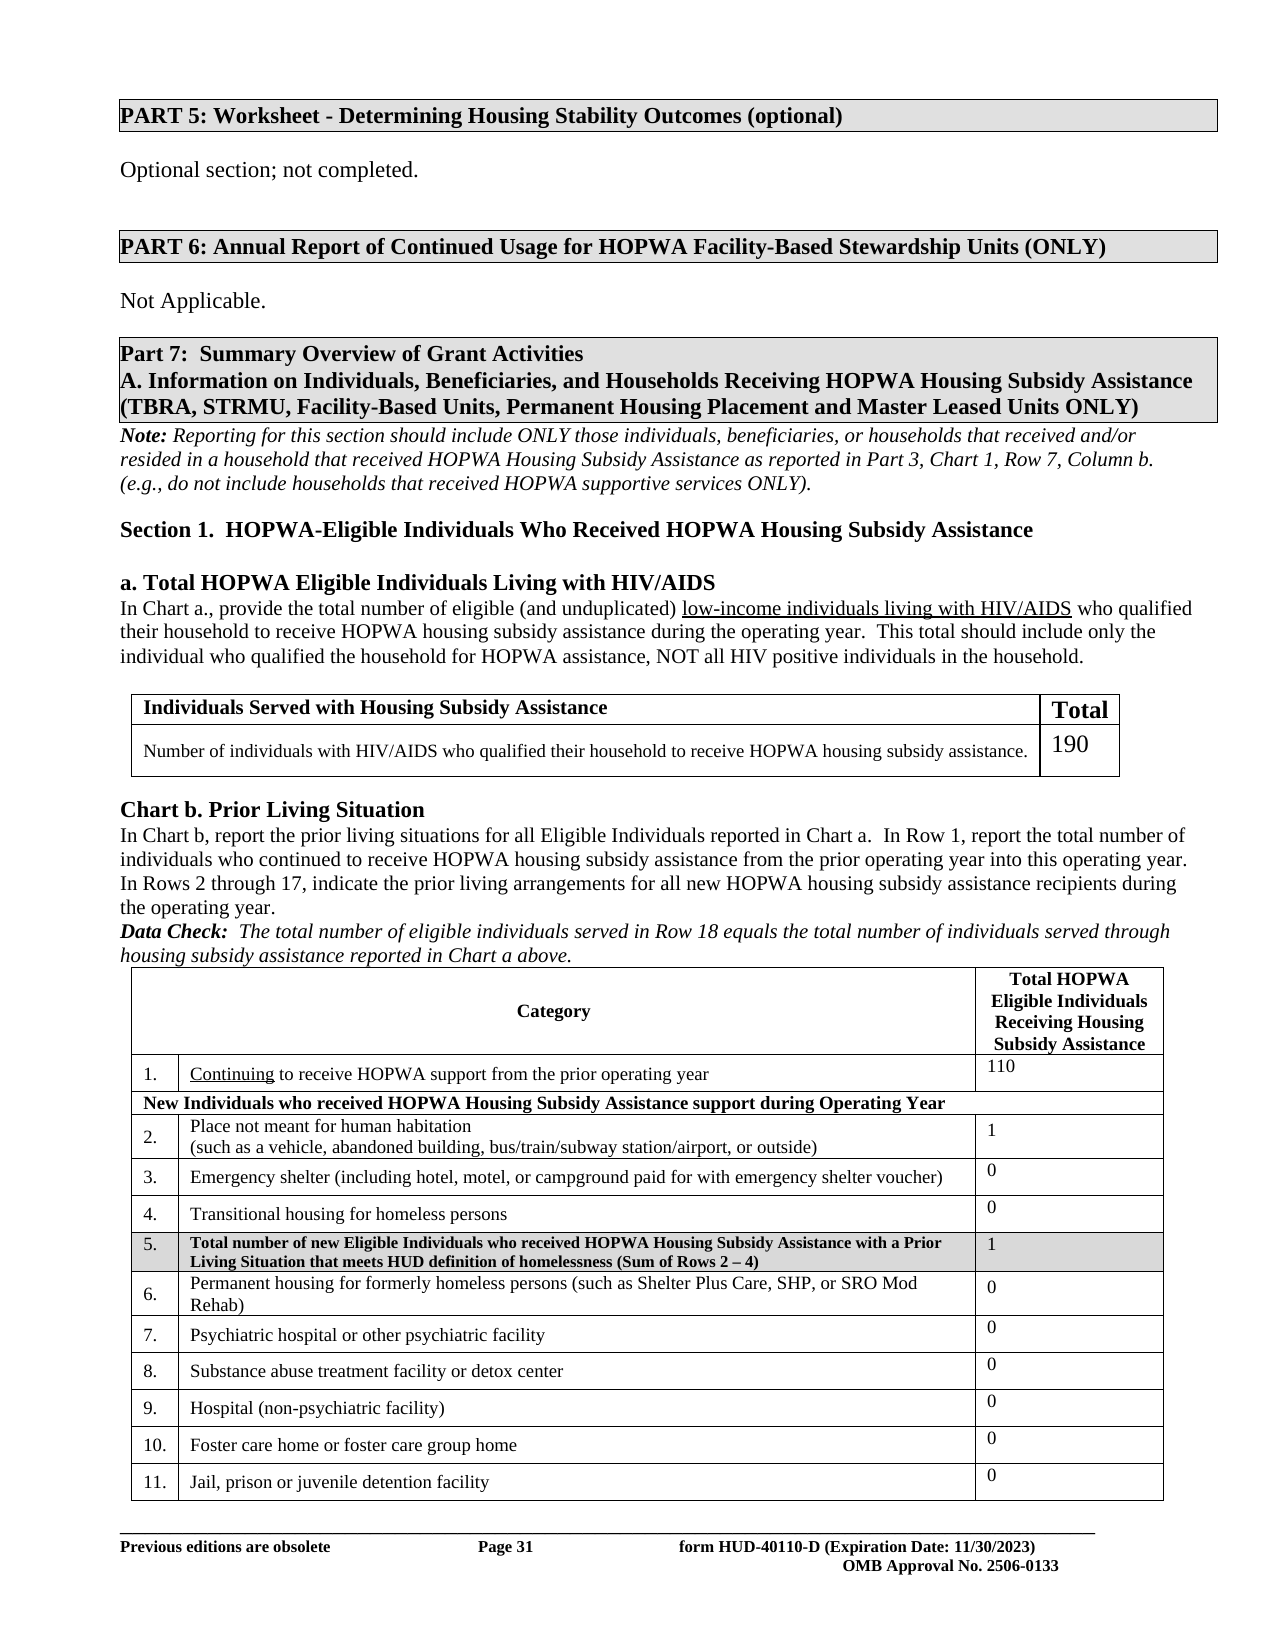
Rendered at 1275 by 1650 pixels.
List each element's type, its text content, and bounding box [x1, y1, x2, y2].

text Optional section; not completed. [120, 156, 1200, 182]
table_cell 0 [976, 1390, 1163, 1426]
table_cell Substance abuse treatment facility or detox center [179, 1353, 975, 1389]
table_cell Transitional housing for homeless persons [179, 1196, 975, 1232]
table_header Total [1041, 695, 1119, 724]
table_cell 9. [132, 1390, 178, 1426]
text Chart b. Prior Living Situation [120, 796, 1200, 823]
table_cell 1 [976, 1115, 1163, 1158]
table_cell 0 [976, 1353, 1163, 1389]
table_cell Total number of new Eligible Individuals who received HOPWA Housing Subsidy Assistance with a Prior Living Situation that meets HUD definition of homelessness (Sum of Rows 2 – 4) [179, 1233, 975, 1271]
table_cell 0 [976, 1316, 1163, 1352]
text Note: Reporting for this section should include ONLY those individuals, beneficiaries, or households that received and/or resided in a household that received HOPWA Housing Subsidy Assistance as reported in Part 3, Chart 1, Row 7, Column b. (e.g., do not include households that received HOPWA supportive services ONLY). [120, 423, 1200, 495]
table_cell Psychiatric hospital or other psychiatric facility [179, 1316, 975, 1352]
table_cell 3. [132, 1159, 178, 1195]
table_cell Number of individuals with HIV/AIDS who qualified their household to receive HOPWA housing subsidy assistance. [132, 725, 1039, 776]
table_cell 5. [132, 1233, 178, 1271]
table_cell 7. [132, 1316, 178, 1352]
text In Chart b, report the prior living situations for all Eligible Individuals reported in Chart a. In Row 1, report the total number of individuals who continued to receive HOPWA housing subsidy assistance from the prior operating year into this operating year. In Rows 2 through 17, indicate the prior living arrangements for all new HOPWA housing subsidy assistance recipients during the operating year. [120, 823, 1200, 919]
table_cell [976, 1092, 1163, 1114]
table_cell 1 [976, 1233, 1163, 1271]
text PART 6: Annual Report of Continued Usage for HOPWA Facility-Based Stewardship Units (ONLY) [120, 231, 1217, 262]
table_cell 0 [976, 1159, 1163, 1195]
table_cell 190 [1041, 725, 1119, 776]
text In Chart a., provide the total number of eligible (and unduplicated) low-income individuals living with HIV/AIDS who qualified their household to receive HOPWA housing subsidy assistance during the operating year. This total should include only the individual who qualified the household for HOPWA assistance, NOT all HIV positive individuals in the household. [120, 595, 1200, 668]
table_cell 0 [976, 1196, 1163, 1232]
text Data Check: The total number of eligible individuals served in Row 18 equals the total number of individuals served through housing subsidy assistance reported in Chart a above. [120, 919, 1200, 967]
table_cell 1. [132, 1055, 178, 1091]
table_cell 6. [132, 1272, 178, 1315]
table_cell 0 [976, 1427, 1163, 1463]
table_cell 10. [132, 1427, 178, 1463]
text Section 1. HOPWA-Eligible Individuals Who Received HOPWA Housing Subsidy Assistance [120, 516, 1200, 543]
table_header Category [132, 968, 975, 1054]
table_cell 0 [976, 1272, 1163, 1315]
table_cell Jail, prison or juvenile detention facility [179, 1464, 975, 1500]
table_cell Hospital (non-psychiatric facility) [179, 1390, 975, 1426]
text a. Total HOPWA Eligible Individuals Living with HIV/AIDS [120, 569, 1200, 595]
table_header Individuals Served with Housing Subsidy Assistance [132, 695, 1039, 724]
table_cell Continuing to receive HOPWA support from the prior operating year [179, 1055, 975, 1091]
text Part 7: Summary Overview of Grant Activities [120, 338, 1217, 364]
text PART 5: Worksheet - Determining Housing Stability Outcomes (optional) [120, 100, 1217, 131]
table_cell Foster care home or foster care group home [179, 1427, 975, 1463]
table_cell 4. [132, 1196, 178, 1232]
table_cell Permanent housing for formerly homeless persons (such as Shelter Plus Care, SHP, or SRO Mod Rehab) [179, 1272, 975, 1315]
table_header Total HOPWA Eligible Individuals Receiving Housing Subsidy Assistance [976, 968, 1163, 1054]
table_cell 110 [976, 1055, 1163, 1091]
text Not Applicable. [120, 287, 1134, 313]
table_cell 11. [132, 1464, 178, 1500]
table_cell 8. [132, 1353, 178, 1389]
table_cell New Individuals who received HOPWA Housing Subsidy Assistance support during Operating Year [132, 1092, 976, 1114]
table_cell 0 [976, 1464, 1163, 1500]
table_cell Emergency shelter (including hotel, motel, or campground paid for with emergency shelter voucher) [179, 1159, 975, 1195]
table_cell 2. [132, 1115, 178, 1158]
text A. Information on Individuals, Beneficiaries, and Households Receiving HOPWA Housing Subsidy Assistance (TBRA, STRMU, Facility-Based Units, Permanent Housing Placement and Master Leased Units ONLY) [120, 364, 1217, 422]
table_cell Place not meant for human habitation (such as a vehicle, abandoned building, bus/train/subway station/airport, or outside) [179, 1115, 975, 1158]
